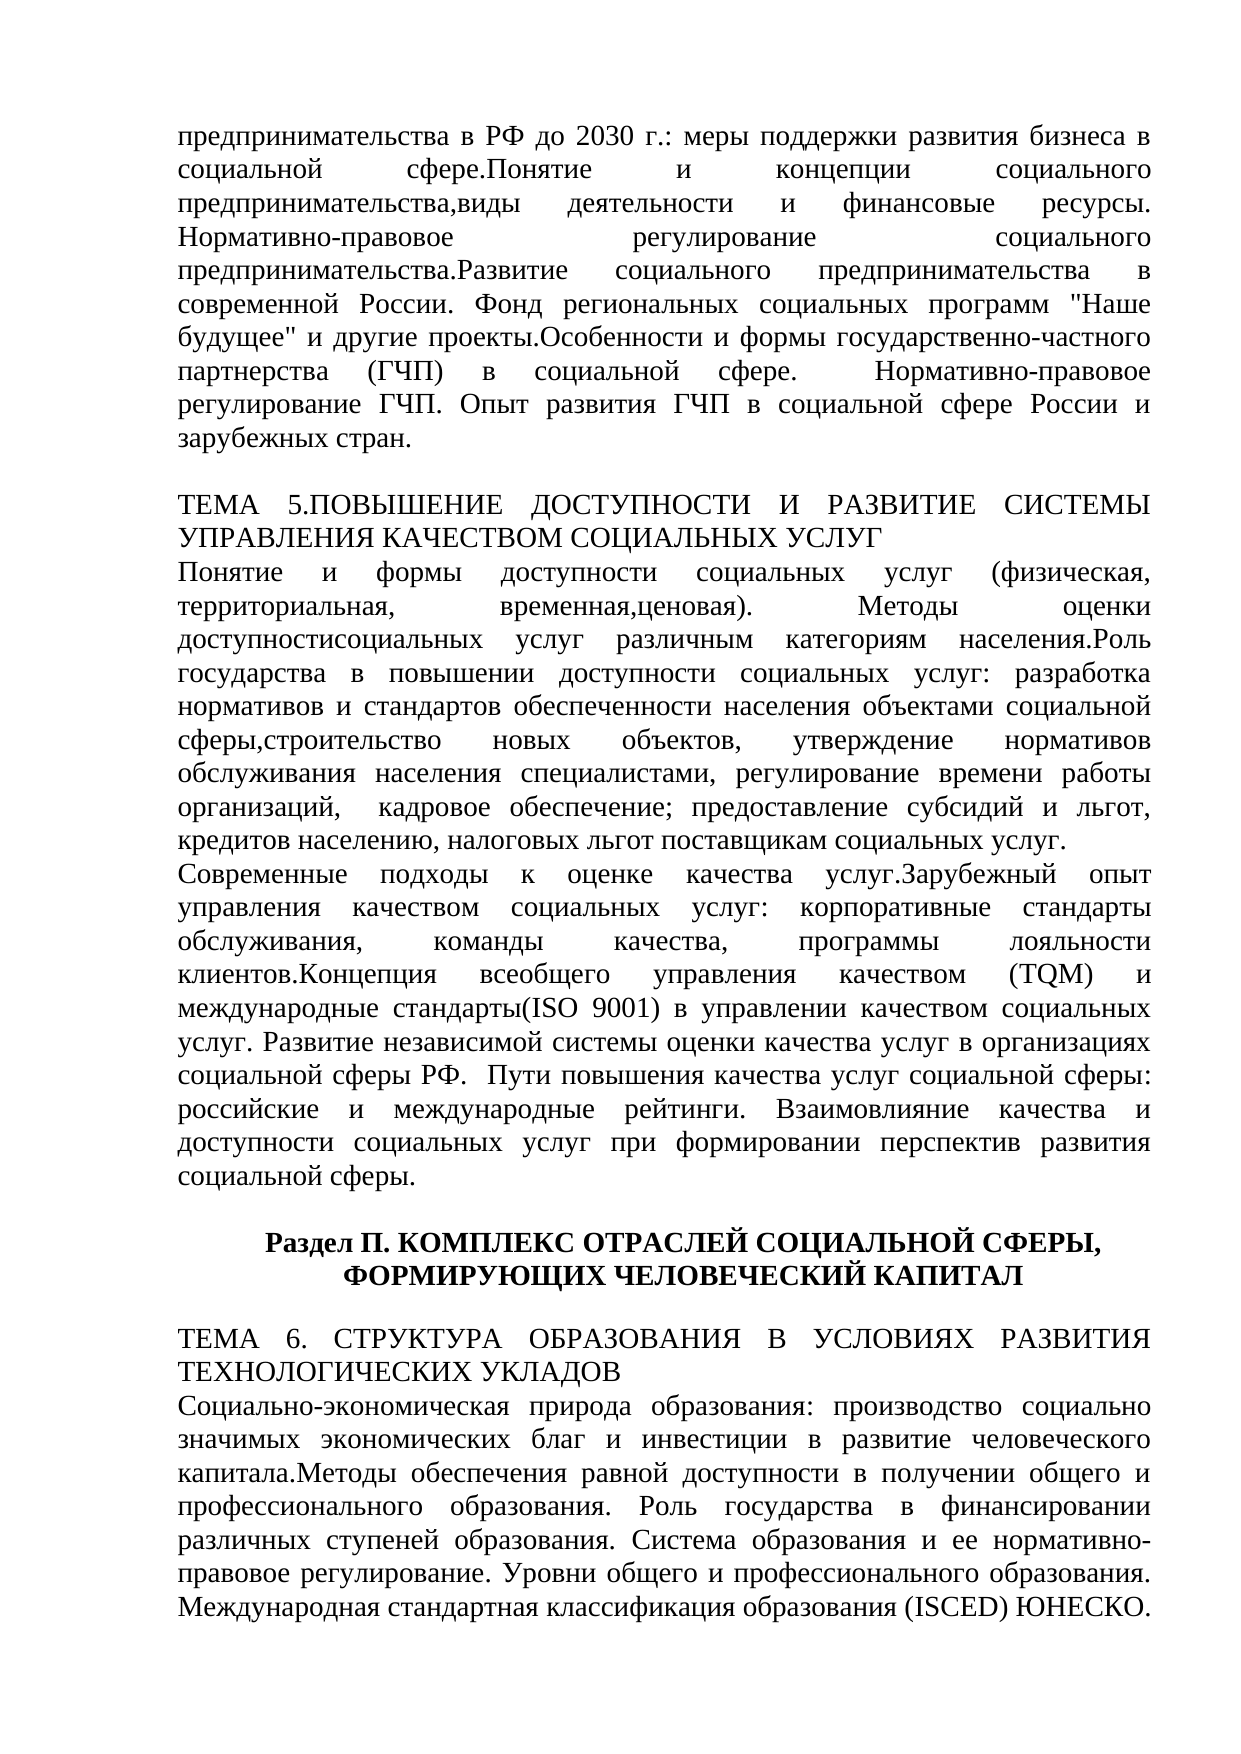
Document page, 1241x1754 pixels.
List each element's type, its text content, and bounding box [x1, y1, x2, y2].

text ТЕМА 6. СТРУКТУРА ОБРАЗОВАНИЯ В УСЛОВИЯХ РАЗВИТИЯ ТЕХНОЛОГИЧЕСКИХ УКЛАДОВ [177, 1321, 1152, 1388]
text Современные подходы к оценке качества услуг.Зарубежный опыт управления качеством социальных услуг: корпоративные стандарты обслуживания, команды качества, программы лояльности клиентов.Концепция всеобщего управления качеством (TQM) и международные стандарты(ISO 9001) в управлении качеством социальных услуг. Развитие независимой системы оценки качества услуг в организациях социальной сферы РФ. Пути повышения качества услуг социальной сферы: российские и международные рейтинги. Взаимовлияние качества и доступности социальных услуг при формировании перспектив развития социальной сферы. [177, 856, 1152, 1191]
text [177, 1388, 1152, 1623]
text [177, 118, 1152, 453]
subtitle ТЕМА 5.ПОВЫШЕНИЕ ДОСТУПНОСТИ И РАЗВИТИЕ СИСТЕМЫ УПРАВЛЕНИЯ КАЧЕСТВОМ СОЦИАЛЬНЫХ УСЛУГ [177, 487, 1152, 554]
subtitle Раздел П. КОМПЛЕКС ОТРАСЛЕЙ СОЦИАЛЬНОЙ СФЕРЫ, ФОРМИРУЮЩИХ ЧЕЛОВЕЧЕСКИЙ КАПИТАЛ [215, 1225, 1152, 1292]
text Понятие и формы доступности социальных услуг (физическая, территориальная, временная,ценовая). Методы оценки доступностисоциальных услуг различным категориям населения.Роль государства в повышении доступности социальных услуг: разработка нормативов и стандартов обеспеченности населения объектами социальной сферы,строительство новых объектов, утверждение нормативов обслуживания населения специалистами, регулирование времени работы организаций, кадровое обеспечение; предоставление субсидий и льгот, кредитов населению, налоговых льгот поставщикам социальных услуг. [177, 554, 1152, 856]
